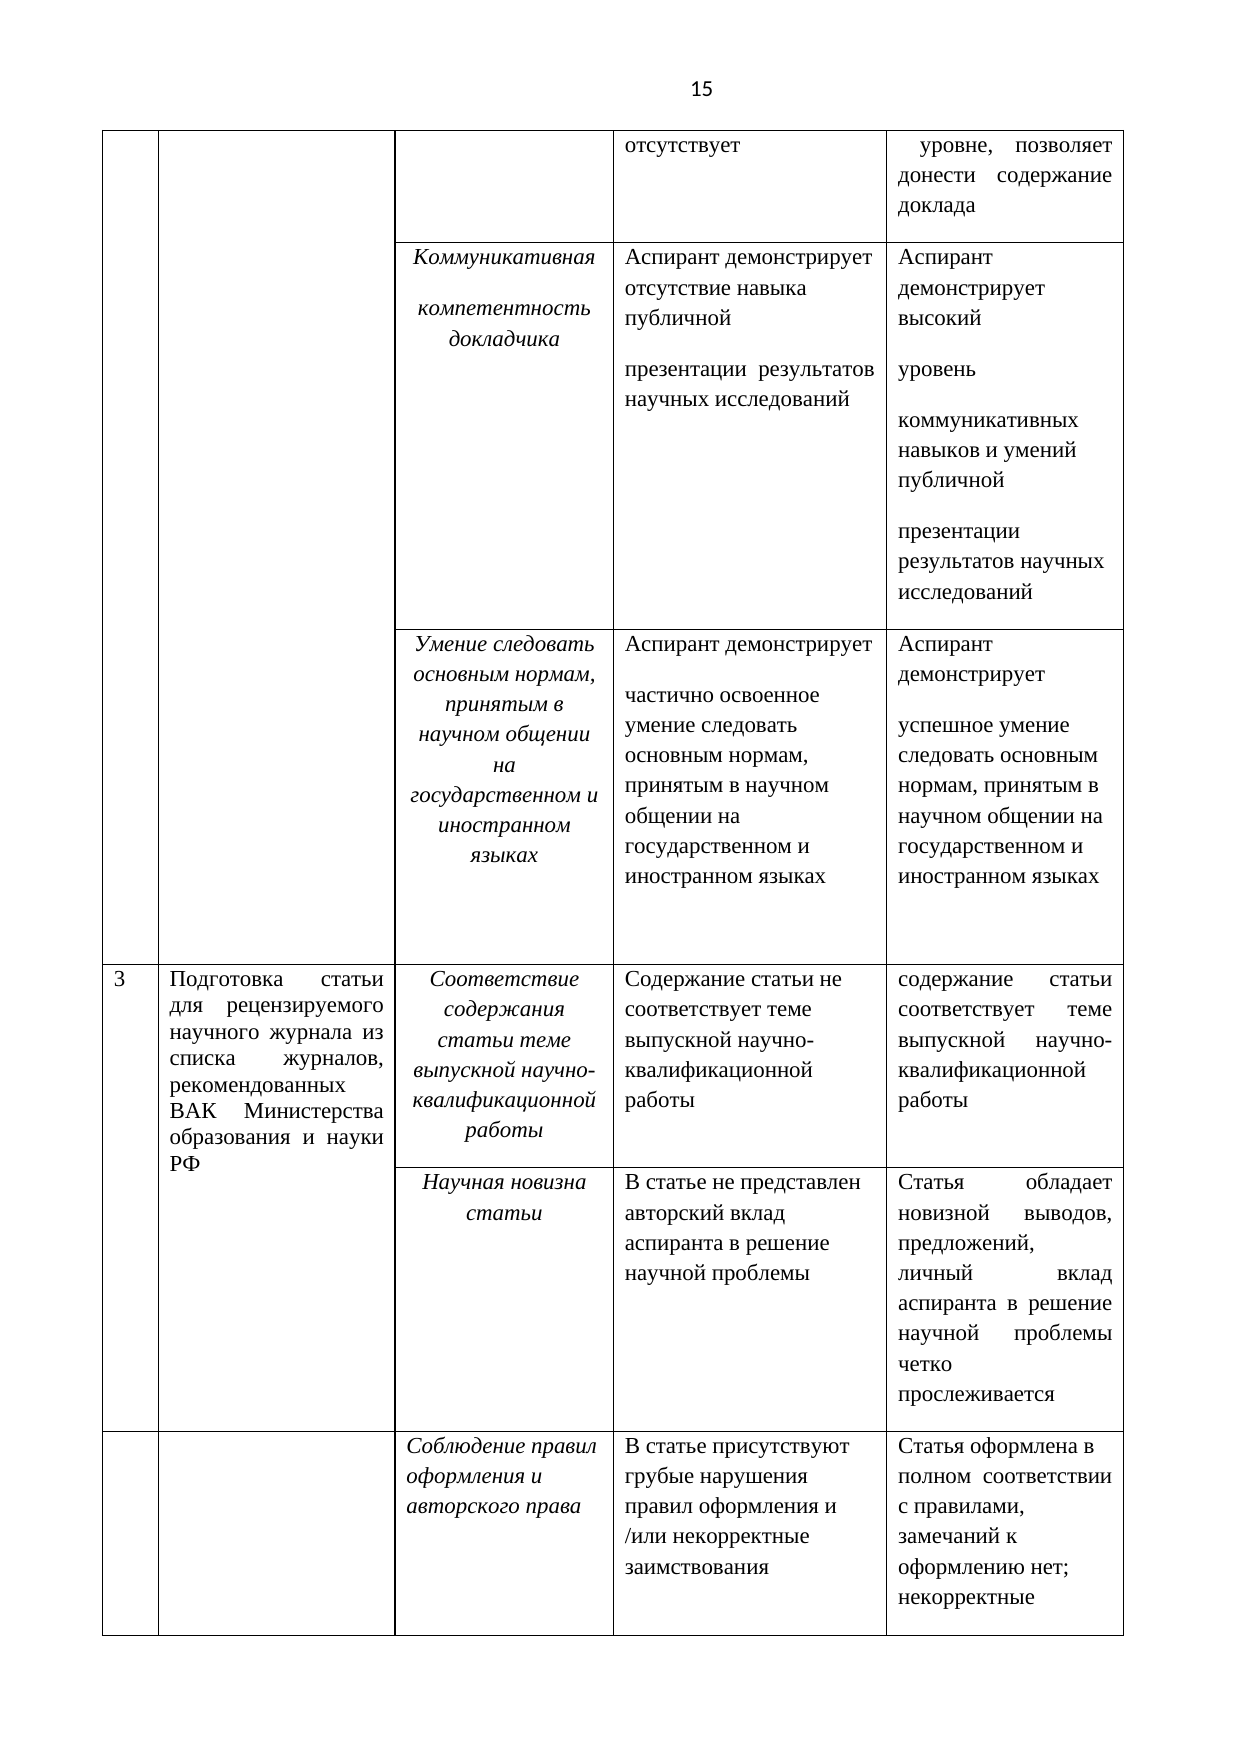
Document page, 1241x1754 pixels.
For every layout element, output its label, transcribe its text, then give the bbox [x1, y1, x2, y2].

table_cell Аспирант демонстрирует частично освоенное умение следовать основным нормам, принятым в научном общении на государственном и иностранном языках [614, 630, 886, 964]
table_cell Коммуникативная компетентность докладчика [396, 243, 613, 629]
table_cell Научная новизна статьи [396, 1168, 613, 1431]
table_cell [887, 1432, 1123, 1635]
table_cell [614, 1432, 886, 1635]
table_cell [159, 1432, 394, 1635]
table_cell Соответствие содержания статьи теме выпускной научно-квалификационной работы [396, 965, 613, 1167]
table_cell [103, 1432, 158, 1635]
table_cell В статье не представлен авторский вклад аспиранта в решение научной проблемы [614, 1168, 886, 1431]
table_cell Аспирант демонстрирует отсутствие навыка публичной презентации результатов научных исследований [614, 243, 886, 629]
table_cell Содержание статьи не соответствует теме выпускной научно-квалификационной работы [614, 965, 886, 1167]
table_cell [887, 131, 1123, 242]
table_cell Подготовка статьи для рецензируемого научного журнала из списка журналов, рекомендованных ВАК Министерства образования и науки РФ [159, 965, 394, 1431]
table_cell 3 [103, 965, 158, 1431]
table_cell Аспирант демонстрирует успешное умение следовать основным нормам, принятым в научном общении на государственном и иностранном языках [887, 630, 1123, 964]
table_cell Статья обладает новизной выводов, предложений, личный вклад аспиранта в решение научной проблемы четко прослеживается [887, 1168, 1123, 1431]
table_cell Умение следовать основным нормам, принятым в научном общении на государственном и иностранном языках [396, 630, 613, 964]
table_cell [396, 1432, 613, 1635]
table_cell Аспирант демонстрирует высокий уровень коммуникативных навыков и умений публичной презентации результатов научных исследований [887, 243, 1123, 629]
table_cell содержание статьи соответствует теме выпускной научно-квалификационной работы [887, 965, 1123, 1167]
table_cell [614, 131, 886, 242]
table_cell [396, 131, 613, 242]
